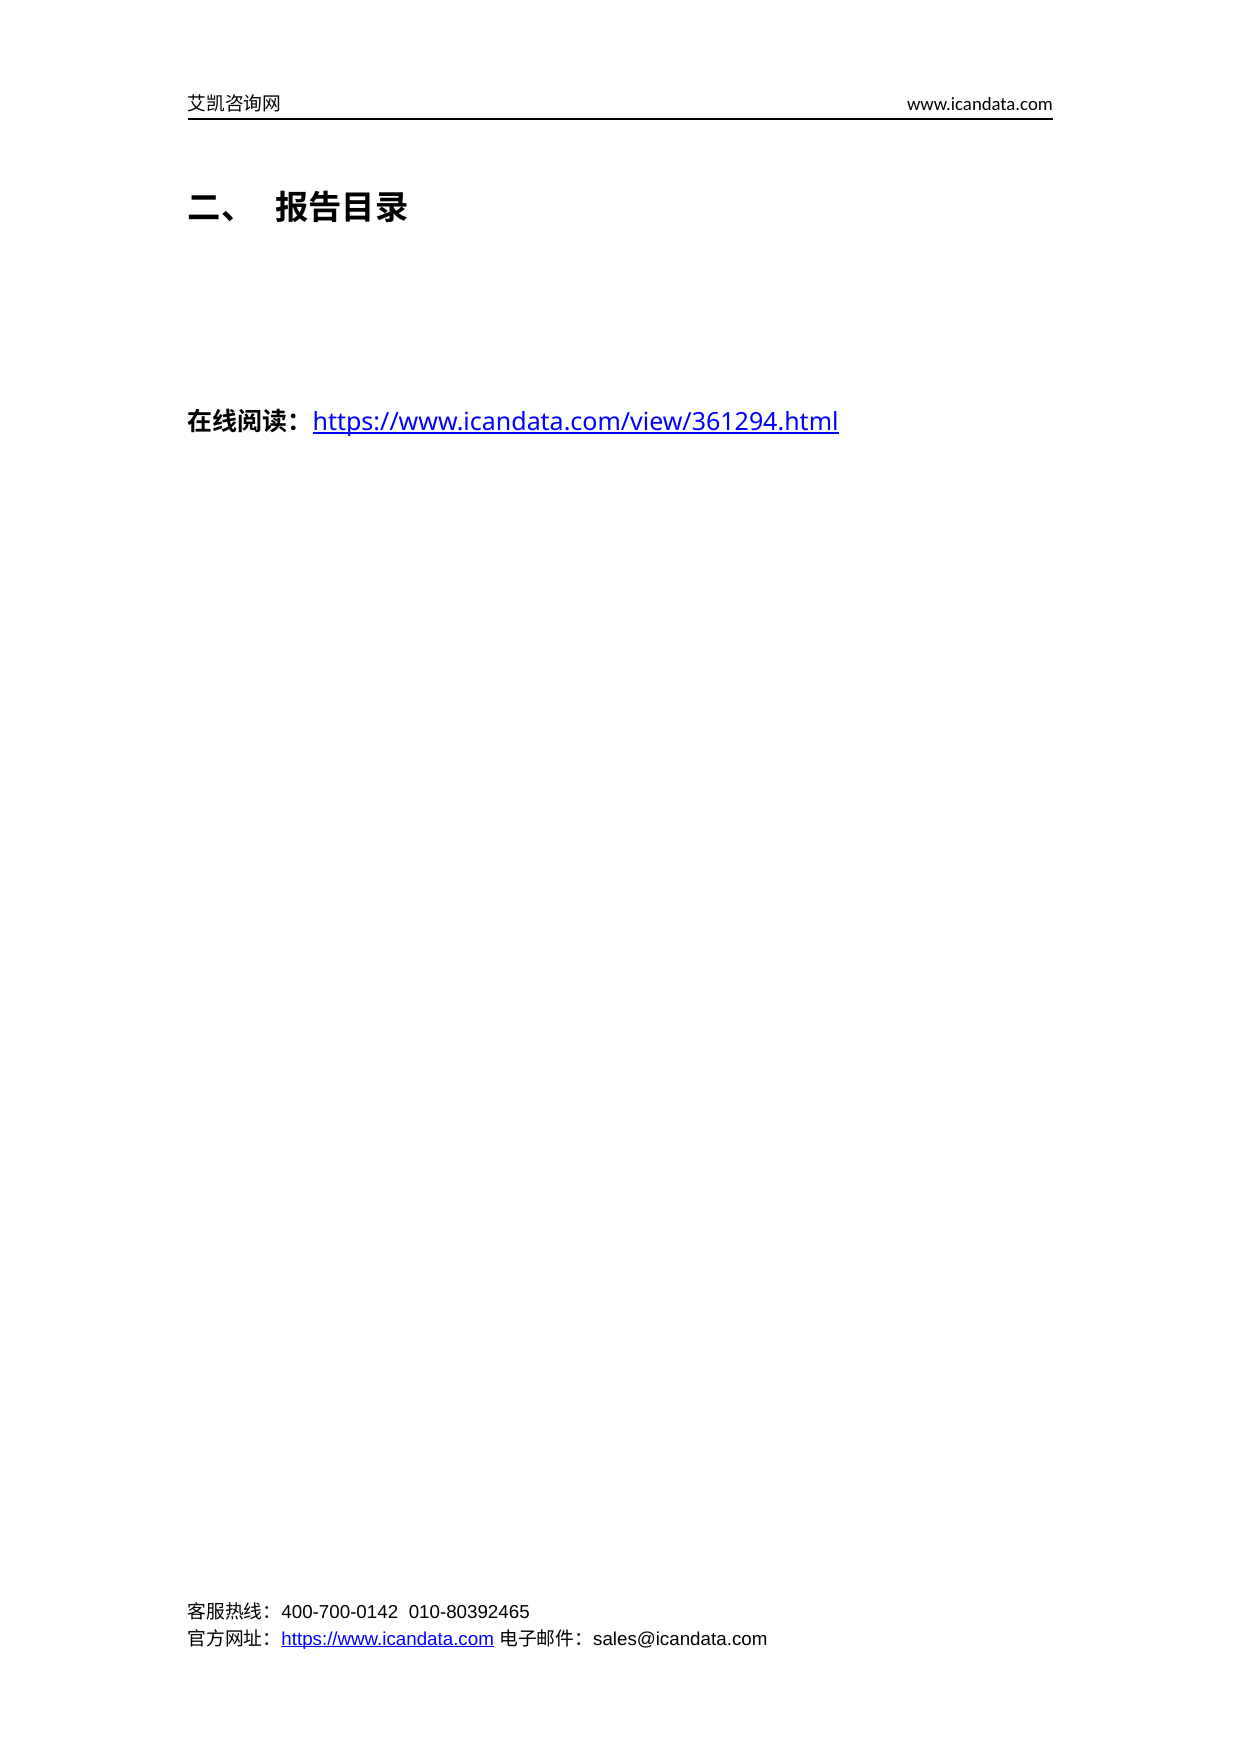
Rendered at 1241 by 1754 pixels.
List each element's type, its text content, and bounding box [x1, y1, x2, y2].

subtitle 报告目录 [187, 172, 1053, 237]
text 在线阅读：https://www.icandata.com/view/361294.html [187, 387, 1053, 452]
